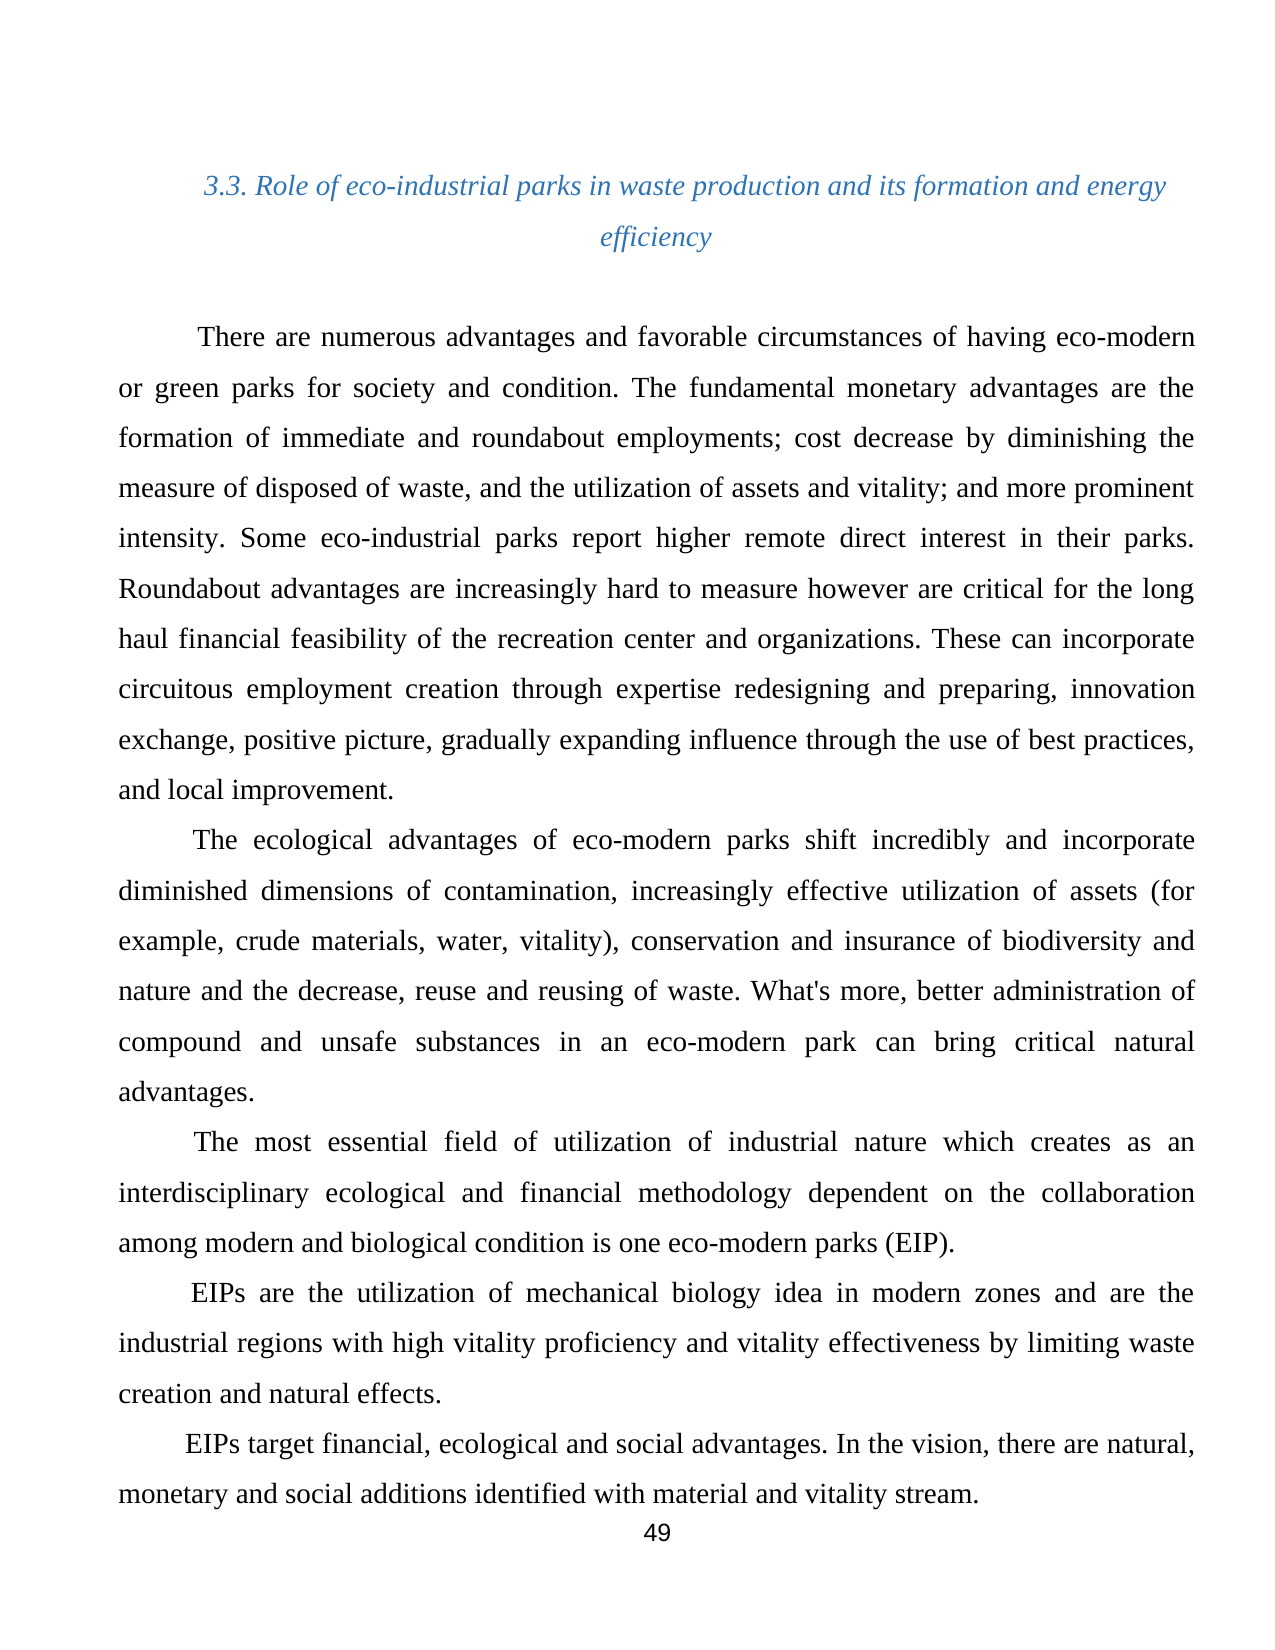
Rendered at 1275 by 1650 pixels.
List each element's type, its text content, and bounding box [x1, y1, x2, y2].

text EIPs are the utilization of mechanical biology idea in modern zones and are the industrial regions with high vitality proficiency and vitality effectiveness by limiting waste creation and natural effects. [118, 1275, 1196, 1409]
text EIPs target financial, ecological and social advantages. In the vision, there are natural, monetary and social additions identified with material and vitality stream. [118, 1426, 1196, 1510]
text The most essential field of utilization of industrial nature which creates as an interdisciplinary ecological and financial methodology dependent on the collaboration among modern and biological condition is one eco-modern parks (EIP). [118, 1124, 1196, 1258]
subtitle 3.3. Role of eco-industrial parks in waste production and its formation and energy efficiency [118, 168, 1196, 252]
text There are numerous advantages and favorable circumstances of having eco-modern or green parks for society and condition. The fundamental monetary advantages are the formation of immediate and roundabout employments; cost decrease by diminishing the measure of disposed of waste, and the utilization of assets and vitality; and more prominent intensity. Some eco-industrial parks report higher remote direct interest in their parks. Roundabout advantages are increasingly hard to measure however are critical for the long haul financial feasibility of the recreation center and organizations. These can incorporate circuitous employment creation through expertise redesigning and preparing, innovation exchange, positive picture, gradually expanding influence through the use of best practices, and local improvement. [118, 319, 1196, 806]
text The ecological advantages of eco-modern parks shift incredibly and incorporate diminished dimensions of contamination, increasingly effective utilization of assets (for example, crude materials, water, vitality), conservation and insurance of biodiversity and nature and the decrease, reuse and reusing of waste. What's more, better administration of compound and unsafe substances in an eco-modern park can bring critical natural advantages. [118, 822, 1196, 1108]
